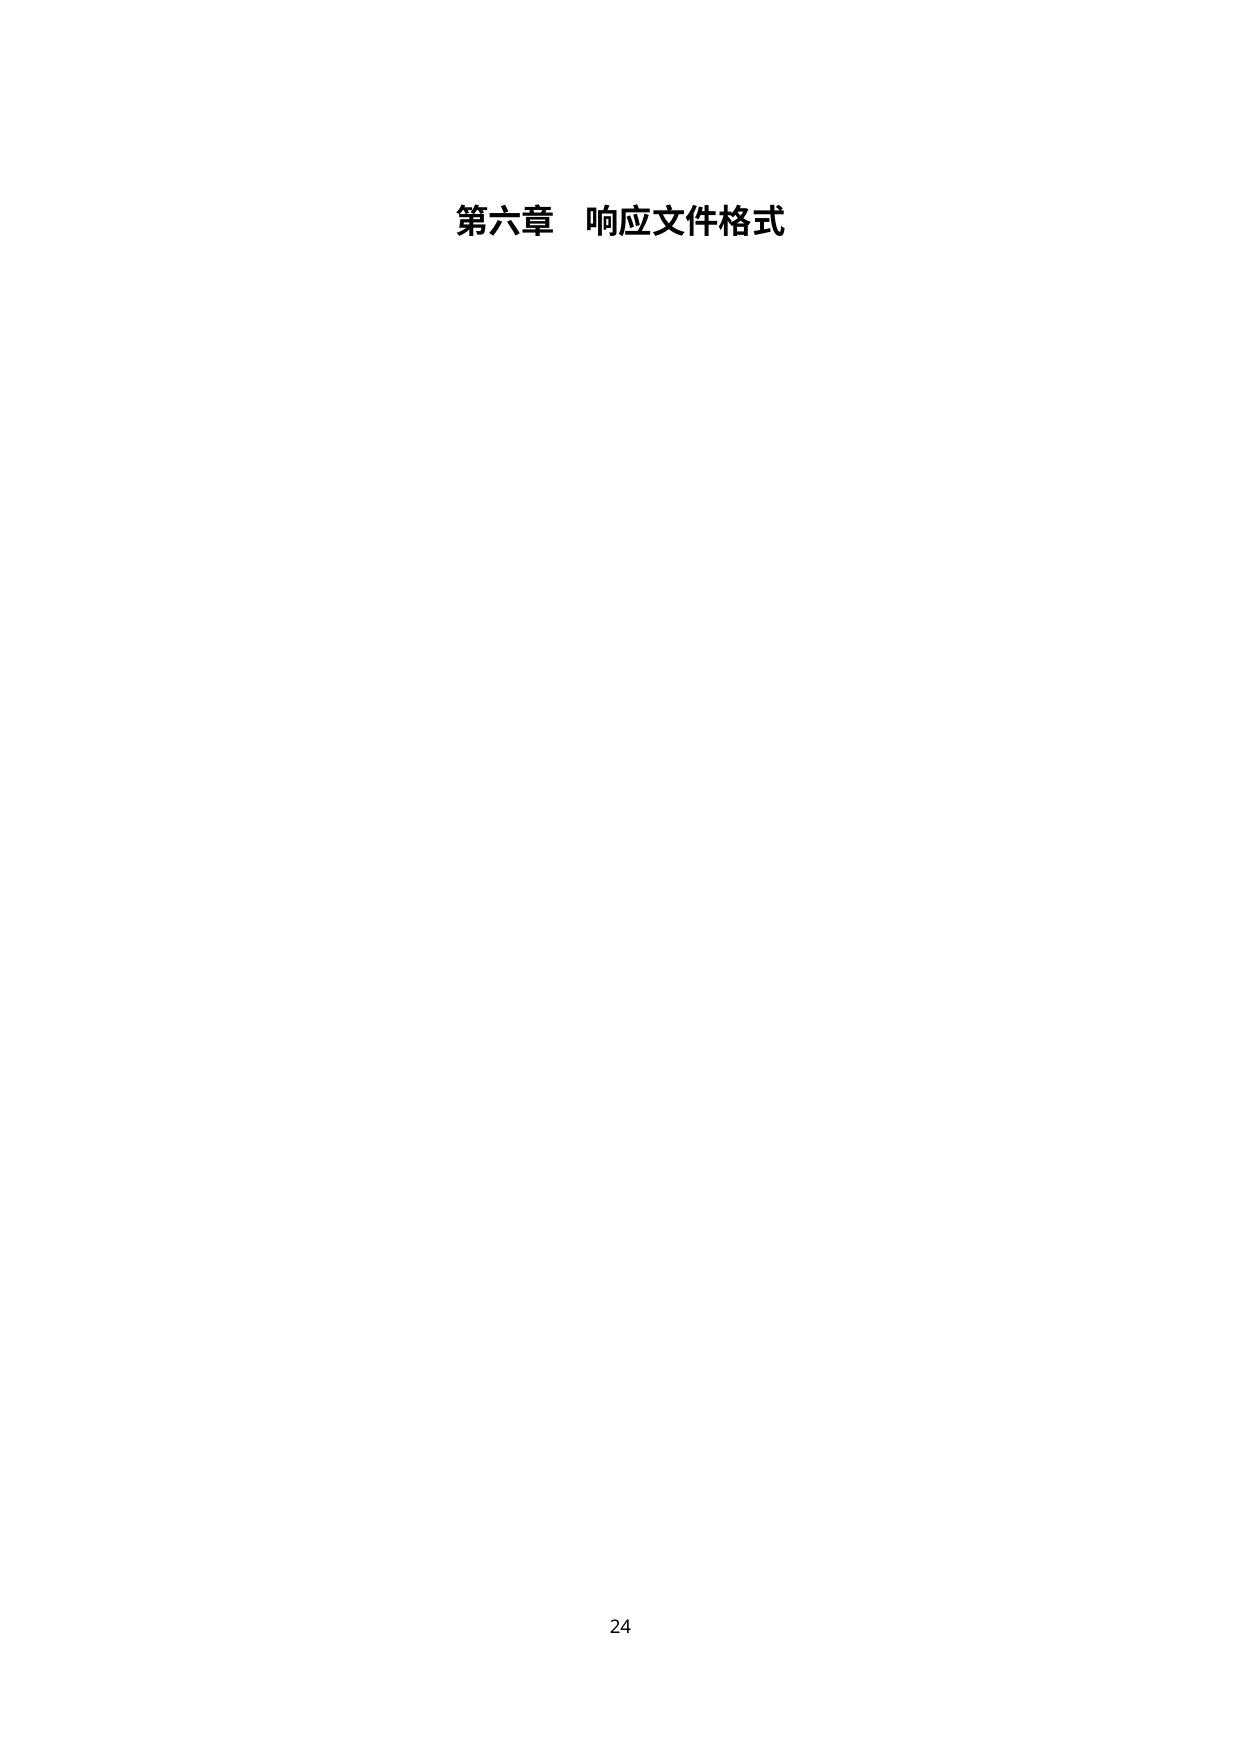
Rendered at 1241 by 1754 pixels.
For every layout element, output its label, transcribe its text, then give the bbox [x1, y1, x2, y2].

subtitle 第六章 响应文件格式 [148, 183, 1092, 243]
